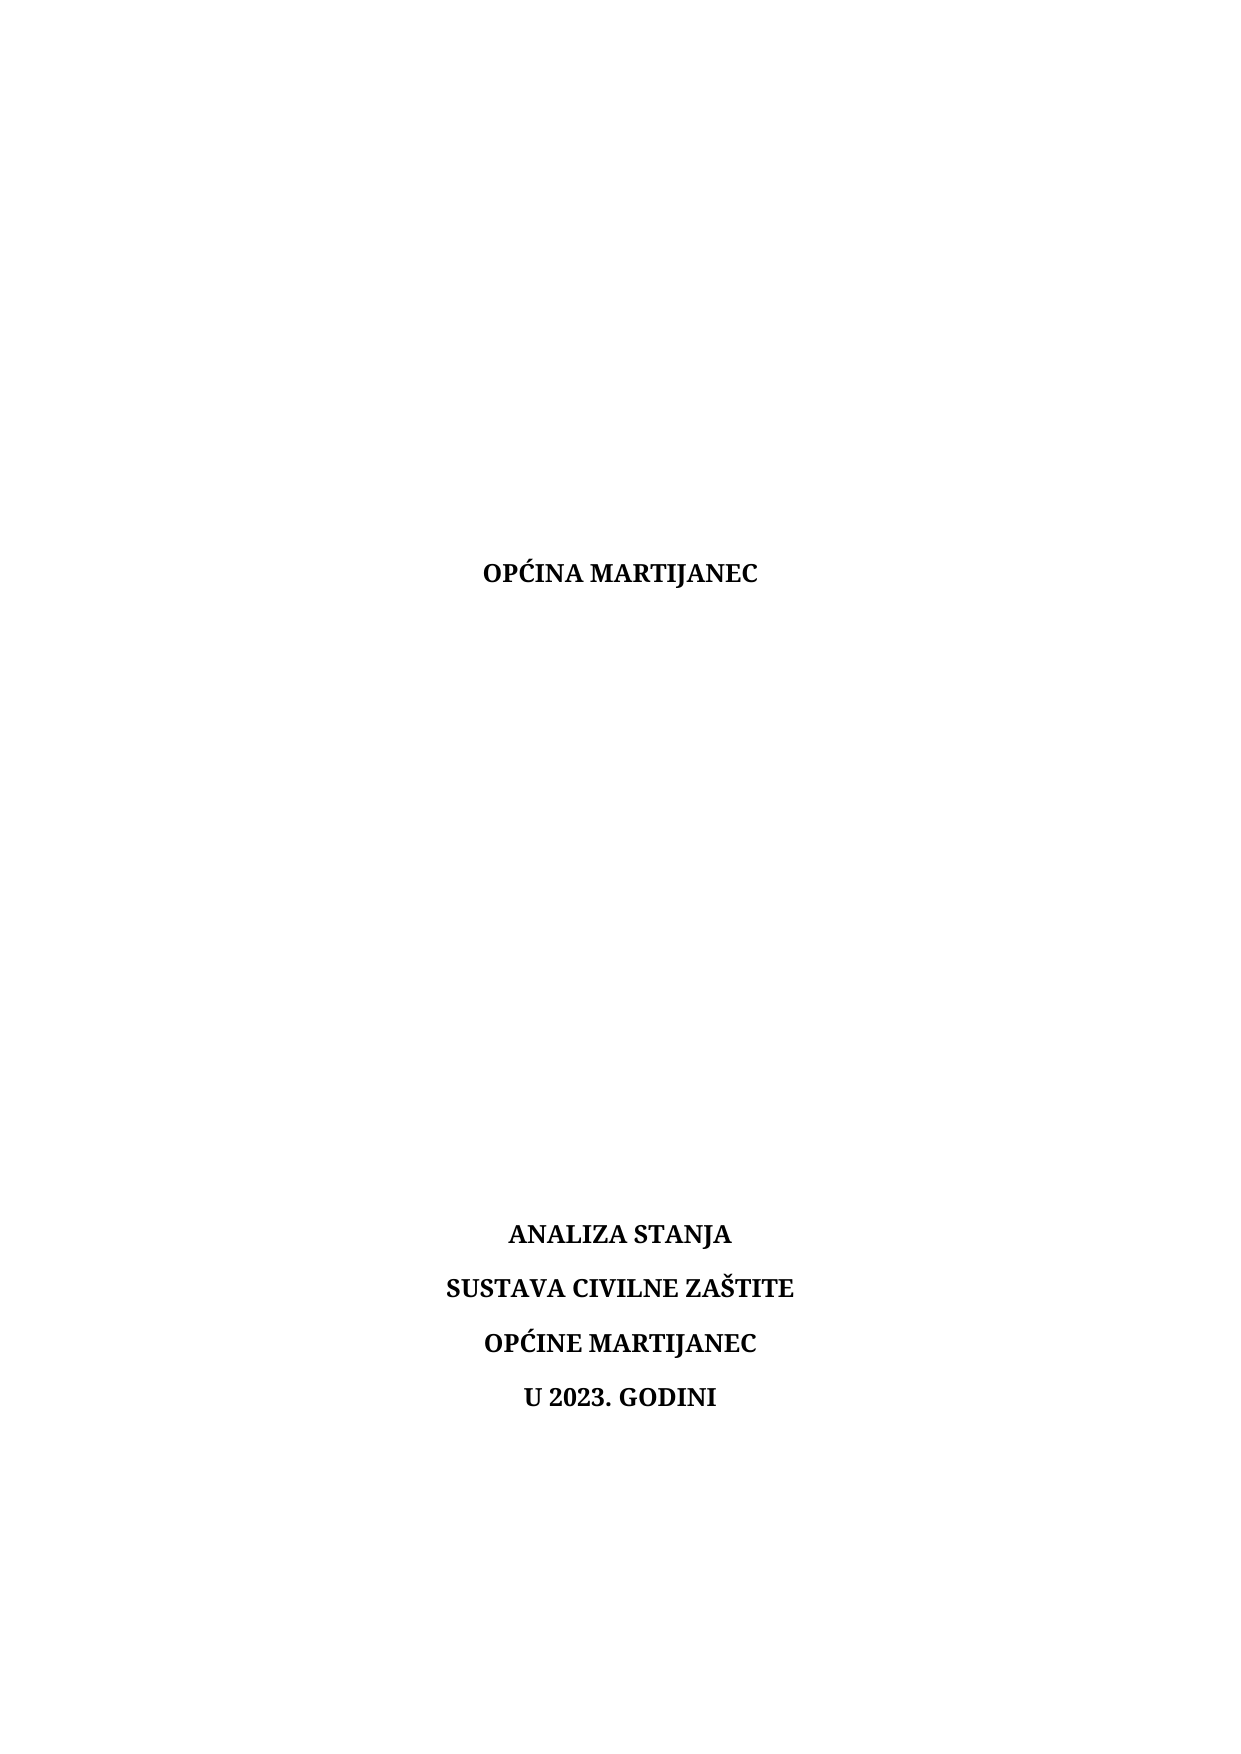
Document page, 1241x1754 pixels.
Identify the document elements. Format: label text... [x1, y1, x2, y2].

text U 2023. GODINI [148, 1372, 1093, 1416]
text SUSTAVA CIVILNE ZAŠTITE [148, 1263, 1093, 1307]
text OPĆINA MARTIJANEC [148, 556, 1093, 590]
text ANALIZA STANJA [148, 1209, 1093, 1252]
text OPĆINE MARTIJANEC [148, 1318, 1093, 1361]
